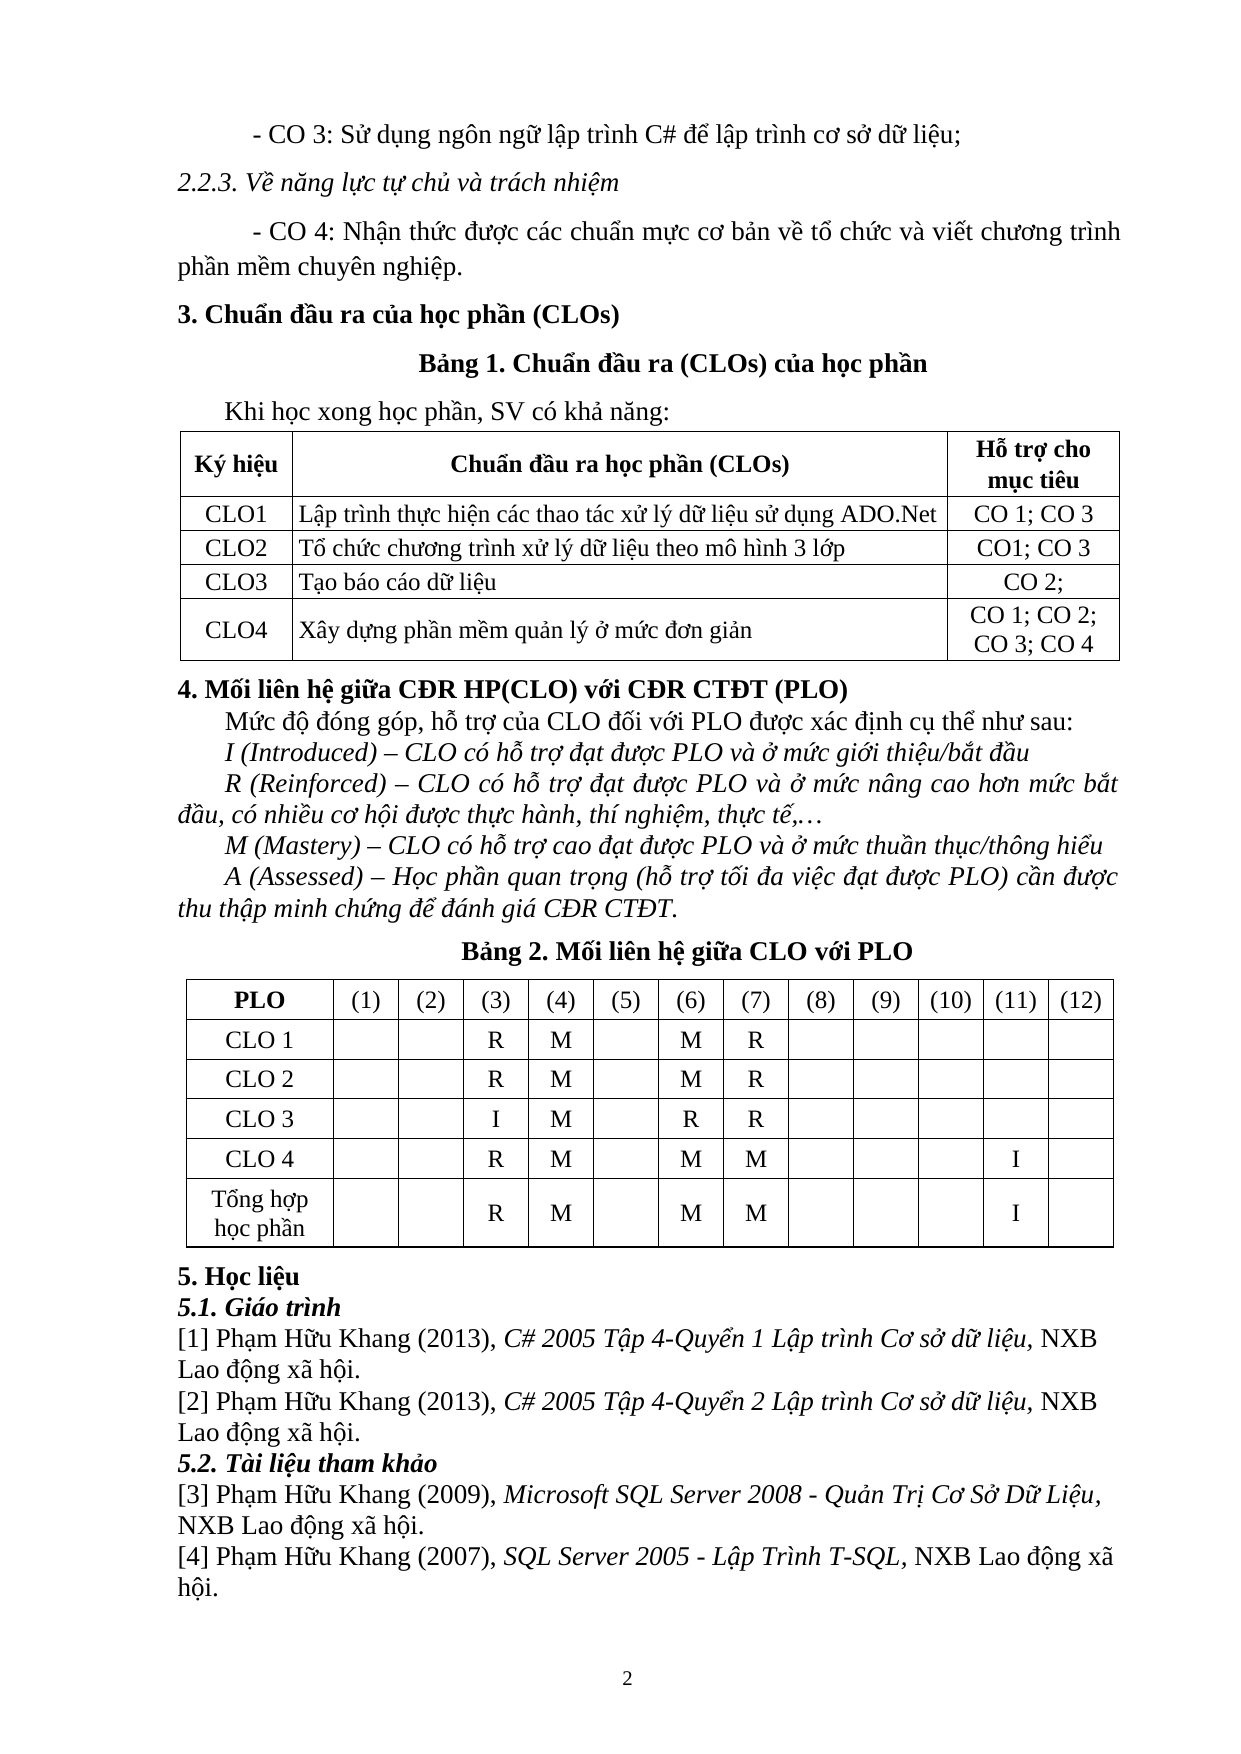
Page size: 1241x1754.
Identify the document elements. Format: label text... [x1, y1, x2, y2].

table_cell [854, 1020, 918, 1058]
text 5. Học liệu [177, 1260, 1122, 1291]
table_cell [984, 1020, 1048, 1058]
table_cell Lập trình thực hiện các thao tác xử lý dữ liệu sử dụng ADO.Net [293, 497, 947, 529]
table_cell CO 2; [948, 565, 1119, 597]
table_cell CLO 3 [187, 1099, 333, 1138]
table_cell I [984, 1179, 1048, 1246]
text 5.1. Giáo trình [177, 1291, 1122, 1322]
table_header (8) [789, 980, 853, 1019]
text 4. Mối liên hệ giữa CĐR HP(CLO) với CĐR CTĐT (PLO) [177, 674, 1122, 705]
table_cell R [724, 1099, 788, 1138]
table_cell [1049, 1020, 1113, 1058]
table_cell [594, 1060, 658, 1098]
table_cell M [529, 1060, 593, 1098]
table_cell [1049, 1139, 1113, 1178]
table_cell [594, 1020, 658, 1058]
table_cell M [529, 1099, 593, 1138]
table_cell CLO 1 [187, 1020, 333, 1058]
table_header (5) [594, 980, 658, 1019]
table_cell [919, 1099, 983, 1138]
text 3. Chuẩn đầu ra của học phần (CLOs) [177, 298, 1122, 330]
list Bảng 2. Mối liên hệ giữa CLO với PLO [252, 935, 1122, 966]
table_cell CLO2 [181, 531, 292, 563]
text [1] Phạm Hữu Khang (2013), C# 2005 Tập 4-Quyển 1 Lập trình Cơ sở dữ liệu, NXB Lao động xã hội. [177, 1322, 1122, 1384]
table_cell R [659, 1099, 723, 1138]
text 5.2. Tài liệu tham khảo [177, 1447, 1122, 1478]
table_cell [399, 1060, 463, 1098]
table_cell [334, 1139, 398, 1178]
table_cell CLO3 [181, 565, 292, 597]
text Mức độ đóng góp, hỗ trợ của CLO đối với PLO được xác định cụ thể như sau: [177, 705, 1122, 736]
table_cell [854, 1060, 918, 1098]
table_cell [399, 1179, 463, 1246]
table_cell [1049, 1060, 1113, 1098]
table_cell [854, 1139, 918, 1178]
table_cell [789, 1139, 853, 1178]
table_header Hỗ trợ cho mục tiêu [948, 432, 1119, 496]
text R (Reinforced) – CLO có hỗ trợ đạt được PLO và ở mức nâng cao hơn mức bắt đầu, có nhiều cơ hội được thực hành, thí nghiệm, thực tế,… [177, 767, 1122, 829]
table_header (4) [529, 980, 593, 1019]
text [3] Phạm Hữu Khang (2009), Microsoft SQL Server 2008 - Quản Trị Cơ Sở Dữ Liệu, NXB Lao động xã hội. [177, 1478, 1122, 1540]
table_cell [1049, 1179, 1113, 1246]
table_cell [919, 1179, 983, 1246]
table_cell M [659, 1179, 723, 1246]
table_cell Tổ chức chương trình xử lý dữ liệu theo mô hình 3 lớp [293, 531, 947, 563]
table_cell CLO1 [181, 497, 292, 529]
table_cell [594, 1139, 658, 1178]
table_cell CLO 4 [187, 1139, 333, 1178]
table_cell CLO4 [181, 599, 292, 660]
table_cell CLO 2 [187, 1060, 333, 1098]
table_header (2) [399, 980, 463, 1019]
table_cell CO 1; CO 2; CO 3; CO 4 [948, 599, 1119, 660]
table_cell [399, 1139, 463, 1178]
text 2.2.3. Về năng lực tự chủ và trách nhiệm [177, 166, 1122, 197]
table_cell [919, 1020, 983, 1058]
text - CO 4: Nhận thức được các chuẩn mực cơ bản về tổ chức và viết chương trình phần mềm chuyên nghiệp. [177, 214, 1122, 281]
table_cell [854, 1099, 918, 1138]
table_header (7) [724, 980, 788, 1019]
table_cell [789, 1060, 853, 1098]
table_cell R [464, 1060, 528, 1098]
table_header (11) [984, 980, 1048, 1019]
table_cell [399, 1099, 463, 1138]
table_cell [334, 1060, 398, 1098]
table_header Ký hiệu [181, 432, 292, 496]
table_cell [334, 1020, 398, 1058]
table_cell CO 1; CO 3 [948, 497, 1119, 529]
table_cell Tổng hợp học phần [187, 1179, 333, 1246]
table_cell R [724, 1060, 788, 1098]
table_cell M [529, 1020, 593, 1058]
text Khi học xong học phần, SV có khả năng: [224, 395, 1122, 426]
table_header (6) [659, 980, 723, 1019]
table_header (9) [854, 980, 918, 1019]
table_cell [919, 1060, 983, 1098]
table_header PLO [187, 980, 333, 1019]
table_cell M [529, 1179, 593, 1246]
table_cell [789, 1020, 853, 1058]
table_cell R [464, 1139, 528, 1178]
table_cell M [724, 1139, 788, 1178]
table_cell [334, 1099, 398, 1138]
text Bảng 1. Chuẩn đầu ra (CLOs) của học phần [224, 347, 1122, 378]
table_cell [399, 1020, 463, 1058]
table_cell [854, 1179, 918, 1246]
table_cell CO1; CO 3 [948, 531, 1119, 563]
table_cell R [464, 1179, 528, 1246]
table_cell [1049, 1099, 1113, 1138]
text [4] Phạm Hữu Khang (2007), SQL Server 2005 - Lập Trình T-SQL, NXB Lao động xã hội. [177, 1540, 1122, 1603]
table_cell M [659, 1020, 723, 1058]
table_header (1) [334, 980, 398, 1019]
table_cell Xây dựng phần mềm quản lý ở mức đơn giản [293, 599, 947, 660]
text A (Assessed) – Học phần quan trọng (hỗ trợ tối đa việc đạt được PLO) cần được thu thập minh chứng để đánh giá CĐR CTĐT. [177, 861, 1122, 923]
table_cell [594, 1179, 658, 1246]
table_cell M [724, 1179, 788, 1246]
text [2] Phạm Hữu Khang (2013), C# 2005 Tập 4-Quyển 2 Lập trình Cơ sở dữ liệu, NXB Lao động xã hội. [177, 1384, 1122, 1447]
text I (Introduced) – CLO có hỗ trợ đạt được PLO và ở mức giới thiệu/bắt đầu [177, 736, 1122, 767]
table_cell R [464, 1020, 528, 1058]
table_cell Tạo báo cáo dữ liệu [293, 565, 947, 597]
table_header (3) [464, 980, 528, 1019]
table_cell I [464, 1099, 528, 1138]
table_cell [334, 1179, 398, 1246]
table_header (12) [1049, 980, 1113, 1019]
text - CO 3: Sử dụng ngôn ngữ lập trình C# để lập trình cơ sở dữ liệu; [177, 118, 1122, 149]
table_cell R [724, 1020, 788, 1058]
table_cell M [529, 1139, 593, 1178]
table_cell M [659, 1139, 723, 1178]
table_cell [984, 1099, 1048, 1138]
table_cell [789, 1179, 853, 1246]
table_cell [594, 1099, 658, 1138]
table_cell I [984, 1139, 1048, 1178]
table_header Chuẩn đầu ra học phần (CLOs) [293, 432, 947, 496]
text M (Mastery) – CLO có hỗ trợ cao đạt được PLO và ở mức thuần thục/thông hiểu [177, 829, 1122, 861]
table_cell [984, 1060, 1048, 1098]
table_header (10) [919, 980, 983, 1019]
table_cell [789, 1099, 853, 1138]
table_cell [919, 1139, 983, 1178]
table_cell M [659, 1060, 723, 1098]
